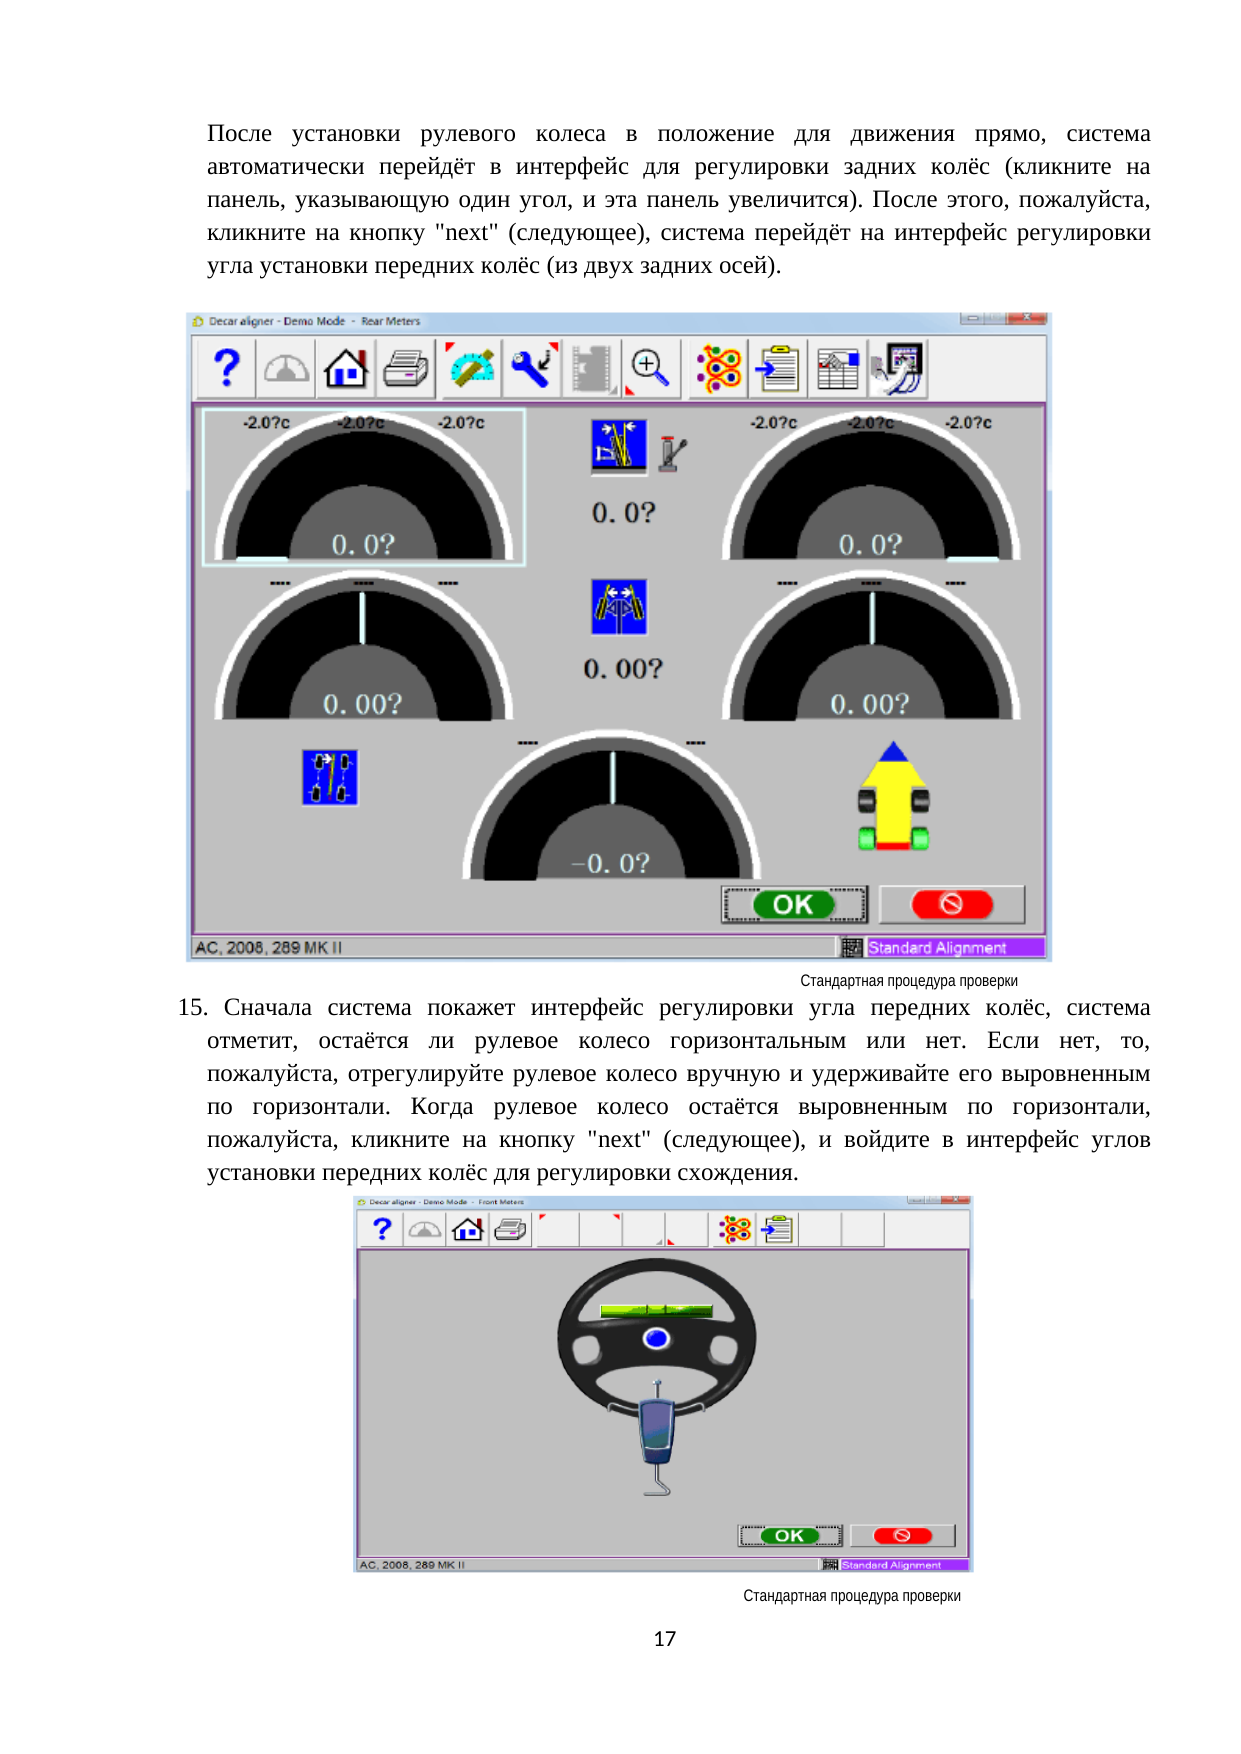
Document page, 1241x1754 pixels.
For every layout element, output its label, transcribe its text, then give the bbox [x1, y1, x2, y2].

picture [350, 1190, 979, 1582]
text Стандартная процедура проверки [177, 970, 1152, 989]
text Стандартная процедура проверки [177, 1586, 1152, 1605]
text После установки рулевого колеса в положение для движения прямо, система автоматически перейдёт в интерфейс для регулировки задних колёс (кликните на панель, указывающую один угол, и эта панель увеличится). После этого, пожалуйста, кликните на кнопку "next" (следующее), система перейдёт на интерфейс регулировки угла установки передних колёс (из двух задних осей). [177, 118, 1152, 279]
picture [177, 305, 1054, 967]
text 15. Сначала система покажет интерфейс регулировки угла передних колёс, система отметит, остаётся ли рулевое колесо горизонтальным или нет. Если нет, то, пожалуйста, отрегулируйте рулевое колесо вручную и удерживайте его выровненным по горизонтали. Когда рулевое колесо остаётся выровненным по горизонтали, пожалуйста, кликните на кнопку "next" (следующее), и войдите в интерфейс углов установки передних колёс для регулировки схождения. [177, 992, 1152, 1186]
